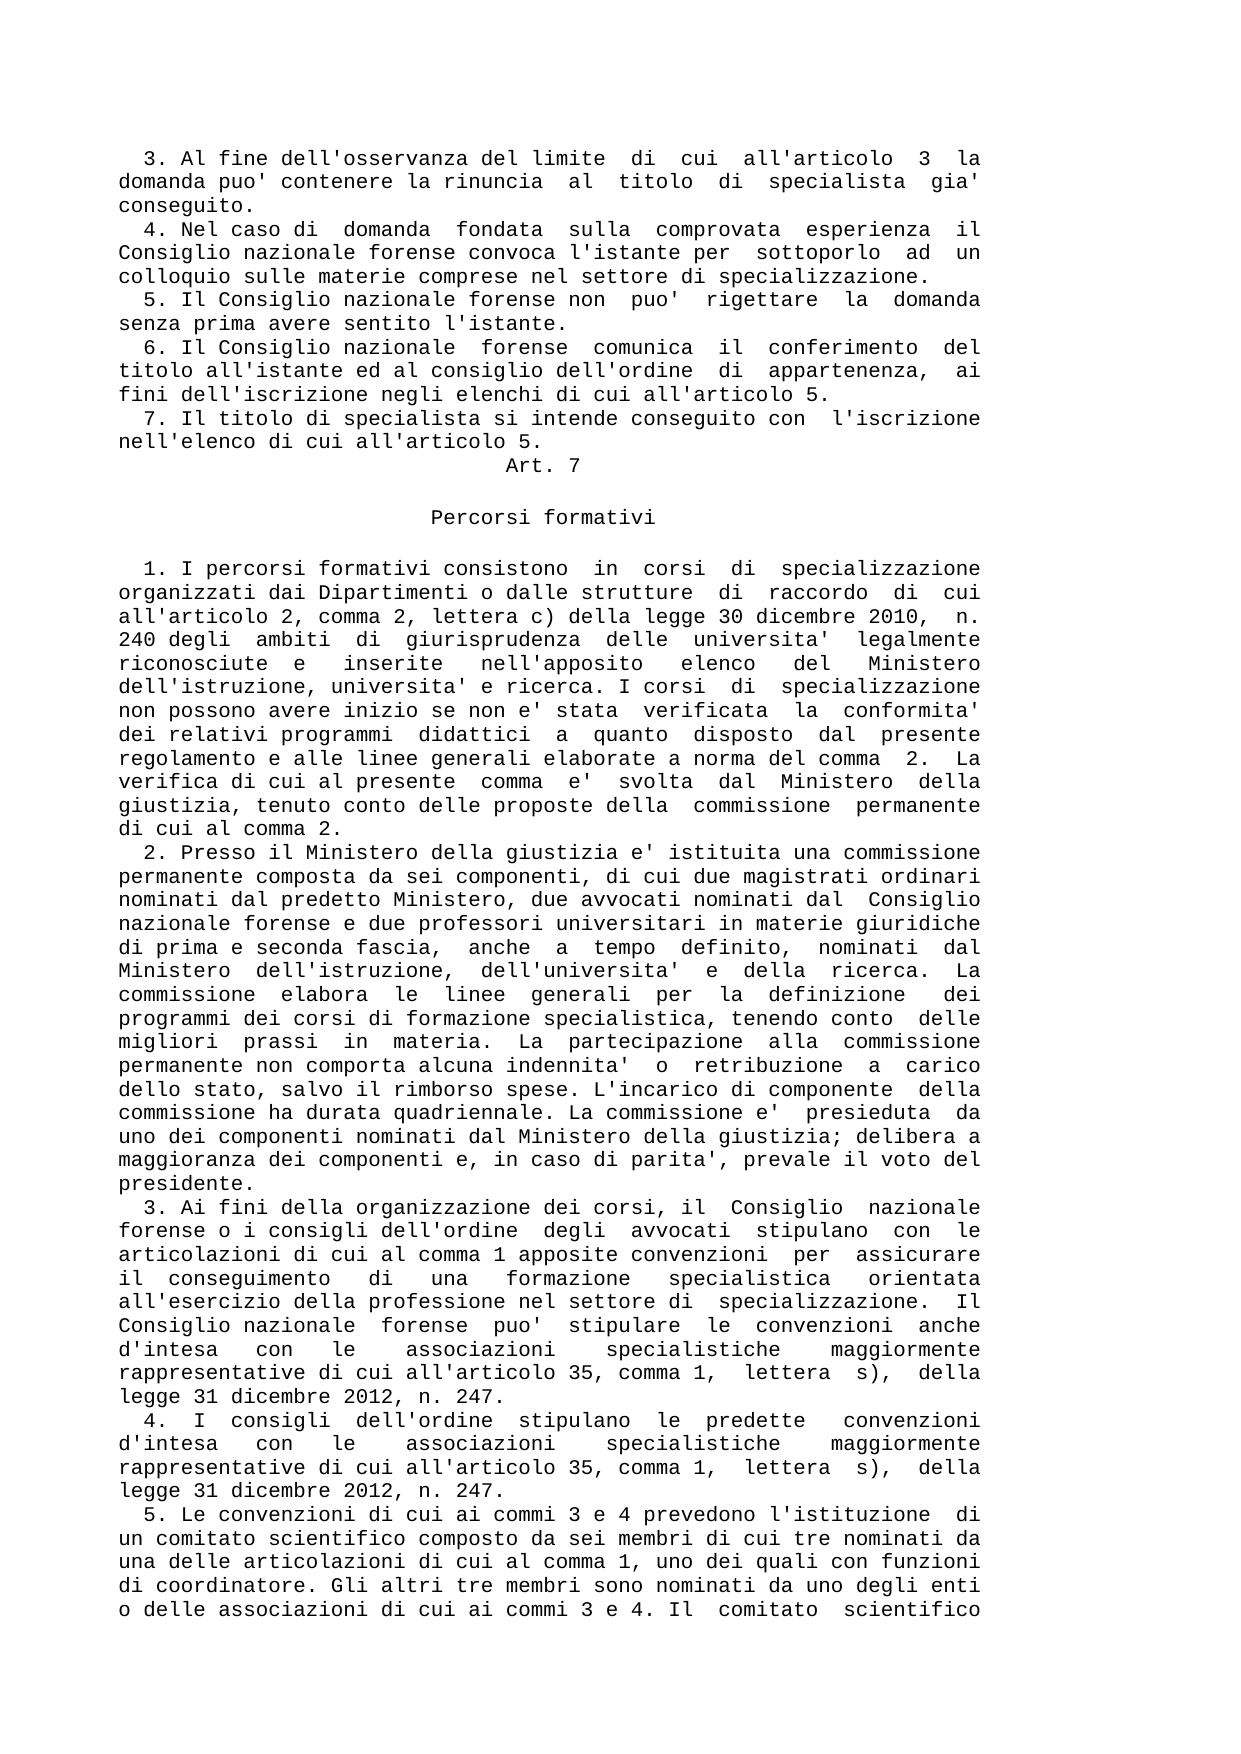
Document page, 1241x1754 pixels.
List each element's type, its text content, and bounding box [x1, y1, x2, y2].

text Consiglio nazionale forense convoca l'istante per sottoporlo ad un [118, 242, 1122, 266]
text forense o i consigli dell'ordine degli avvocati stipulano con le [118, 1220, 1122, 1244]
text conseguito. [118, 195, 1122, 218]
text dello stato, salvo il rimborso spese. L'incarico di componente della [118, 1078, 1122, 1102]
text non possono avere inizio se non e' stata verificata la conformita' [118, 700, 1122, 724]
text commissione ha durata quadriennale. La commissione e' presieduta da [118, 1102, 1122, 1126]
text riconosciute e inserite nell'apposito elenco del Ministero [118, 653, 1122, 677]
text nell'elenco di cui all'articolo 5. [118, 431, 1122, 455]
text permanente non comporta alcuna indennita' o retribuzione a carico [118, 1055, 1122, 1078]
text migliori prassi in materia. La partecipazione alla commissione [118, 1031, 1122, 1055]
text all'esercizio della professione nel settore di specializzazione. Il [118, 1291, 1122, 1315]
text uno dei componenti nominati dal Ministero della giustizia; delibera a [118, 1126, 1122, 1149]
text commissione elabora le linee generali per la definizione dei [118, 984, 1122, 1008]
text programmi dei corsi di formazione specialistica, tenendo conto delle [118, 1008, 1122, 1031]
text 5. Il Consiglio nazionale forense non puo' rigettare la domanda [118, 289, 1122, 313]
text titolo all'istante ed al consiglio dell'ordine di appartenenza, ai [118, 360, 1122, 384]
text rappresentative di cui all'articolo 35, comma 1, lettera s), della [118, 1457, 1122, 1481]
text o delle associazioni di cui ai commi 3 e 4. Il comitato scientifico [118, 1599, 1122, 1622]
text 4. Nel caso di domanda fondata sulla comprovata esperienza il [118, 218, 1122, 242]
text 1. I percorsi formativi consistono in corsi di specializzazione [118, 558, 1122, 582]
text di coordinatore. Gli altri tre membri sono nominati da uno degli enti [118, 1575, 1122, 1599]
text legge 31 dicembre 2012, n. 247. [118, 1481, 1122, 1504]
text legge 31 dicembre 2012, n. 247. [118, 1386, 1122, 1409]
text rappresentative di cui all'articolo 35, comma 1, lettera s), della [118, 1362, 1122, 1386]
text permanente composta da sei componenti, di cui due magistrati ordinari [118, 866, 1122, 889]
text colloquio sulle materie comprese nel settore di specializzazione. [118, 266, 1122, 289]
text Consiglio nazionale forense puo' stipulare le convenzioni anche [118, 1315, 1122, 1339]
text una delle articolazioni di cui al comma 1, uno dei quali con funzioni [118, 1551, 1122, 1575]
text Ministero dell'istruzione, dell'universita' e della ricerca. La [118, 960, 1122, 984]
text fini dell'iscrizione negli elenchi di cui all'articolo 5. [118, 384, 1122, 408]
text il conseguimento di una formazione specialistica orientata [118, 1268, 1122, 1291]
text Art. 7 [118, 455, 1122, 479]
text all'articolo 2, comma 2, lettera c) della legge 30 dicembre 2010, n. [118, 606, 1122, 629]
text 240 degli ambiti di giurisprudenza delle universita' legalmente [118, 629, 1122, 653]
text 3. Ai fini della organizzazione dei corsi, il Consiglio nazionale [118, 1197, 1122, 1220]
text verifica di cui al presente comma e' svolta dal Ministero della [118, 771, 1122, 795]
text d'intesa con le associazioni specialistiche maggiormente [118, 1339, 1122, 1362]
text 2. Presso il Ministero della giustizia e' istituita una commissione [118, 842, 1122, 866]
text dell'istruzione, universita' e ricerca. I corsi di specializzazione [118, 677, 1122, 700]
text articolazioni di cui al comma 1 apposite convenzioni per assicurare [118, 1244, 1122, 1268]
text presidente. [118, 1173, 1122, 1197]
text giustizia, tenuto conto delle proposte della commissione permanente [118, 795, 1122, 818]
text organizzati dai Dipartimenti o dalle strutture di raccordo di cui [118, 582, 1122, 606]
text 3. Al fine dell'osservanza del limite di cui all'articolo 3 la [118, 148, 1122, 171]
text nominati dal predetto Ministero, due avvocati nominati dal Consiglio [118, 889, 1122, 913]
text domanda puo' contenere la rinuncia al titolo di specialista gia' [118, 171, 1122, 195]
text Percorsi formativi [118, 507, 1122, 530]
text 4. I consigli dell'ordine stipulano le predette convenzioni [118, 1409, 1122, 1433]
text 7. Il titolo di specialista si intende conseguito con l'iscrizione [118, 408, 1122, 431]
text senza prima avere sentito l'istante. [118, 313, 1122, 337]
text un comitato scientifico composto da sei membri di cui tre nominati da [118, 1528, 1122, 1551]
text dei relativi programmi didattici a quanto disposto dal presente [118, 724, 1122, 747]
text di prima e seconda fascia, anche a tempo definito, nominati dal [118, 937, 1122, 960]
text nazionale forense e due professori universitari in materie giuridiche [118, 913, 1122, 937]
text 5. Le convenzioni di cui ai commi 3 e 4 prevedono l'istituzione di [118, 1504, 1122, 1528]
text regolamento e alle linee generali elaborate a norma del comma 2. La [118, 747, 1122, 771]
text 6. Il Consiglio nazionale forense comunica il conferimento del [118, 337, 1122, 360]
text maggioranza dei componenti e, in caso di parita', prevale il voto del [118, 1149, 1122, 1173]
text d'intesa con le associazioni specialistiche maggiormente [118, 1433, 1122, 1457]
text di cui al comma 2. [118, 818, 1122, 842]
